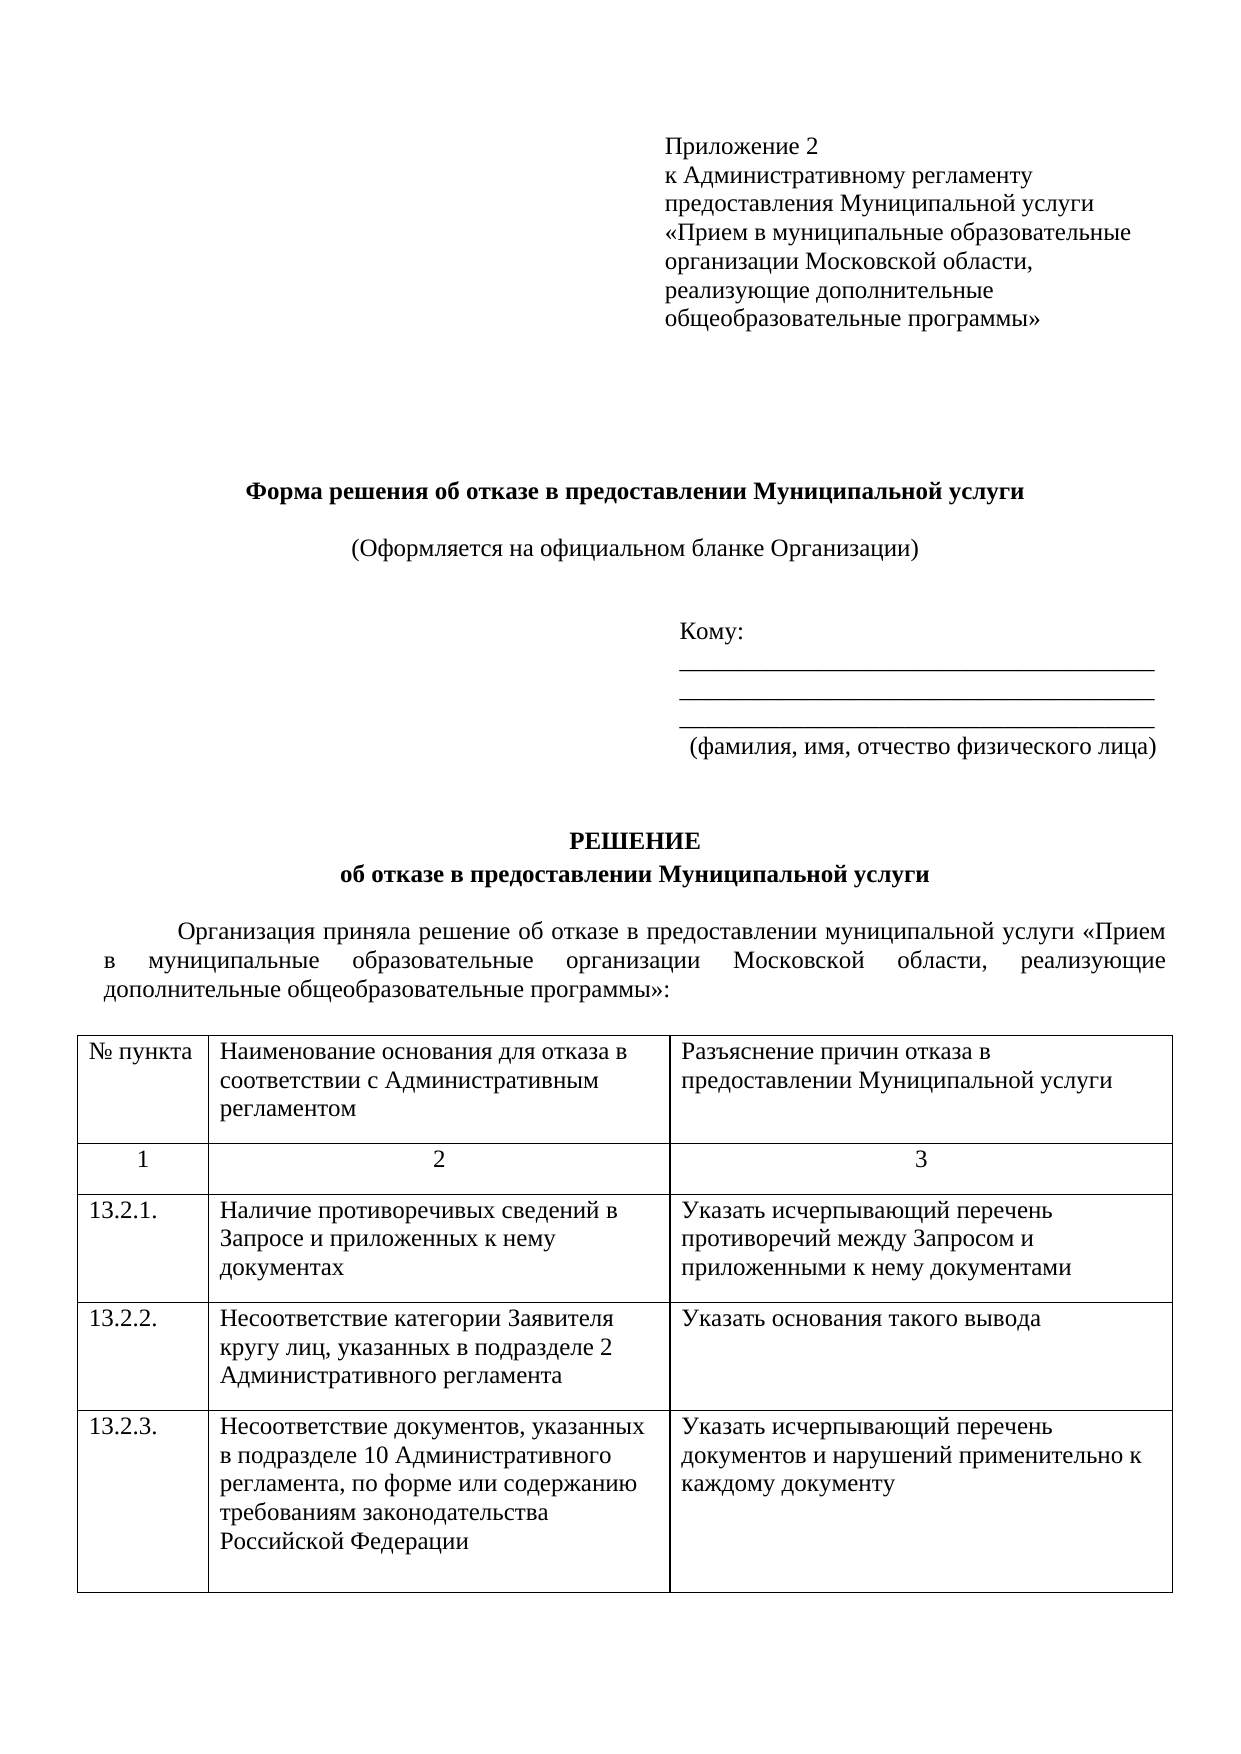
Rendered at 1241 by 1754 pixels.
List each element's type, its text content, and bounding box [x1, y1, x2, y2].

text об отказе в предоставлении Муниципальной услуги [103, 859, 1167, 888]
text (Оформляется на официальном бланке Организации) [103, 533, 1167, 562]
text Организация приняла решение об отказе в предоставлении муниципальной услуги «Прием в муниципальные образовательные организации Московской области, реализующие дополнительные общеобразовательные программы»: [103, 916, 1167, 1003]
table_cell 1 [78, 1144, 208, 1194]
table_cell 2 [209, 1144, 669, 1194]
text Кому: __________________________________________________________________________________________________________________ [679, 616, 1167, 731]
text «Прием в муниципальные образовательные организации Московской области, реализующие дополнительные общеобразовательные программы» [664, 217, 1167, 332]
table_cell Несоответствие категории Заявителя кругу лиц, указанных в подразделе 2 Административного регламента [209, 1303, 669, 1410]
text РЕШЕНИЕ [103, 826, 1167, 855]
table_cell 13.2.1. [78, 1195, 208, 1302]
text Приложение 2 [664, 131, 1167, 160]
table_cell 3 [671, 1144, 1172, 1194]
table_cell Указать исчерпывающий перечень противоречий между Запросом и приложенными к нему документами [671, 1195, 1172, 1302]
text Форма решения об отказе в предоставлении Муниципальной услуги [103, 476, 1167, 505]
table_header Разъяснение причин отказа в предоставлении Муниципальной услуги [671, 1036, 1172, 1143]
table_cell Указать основания такого вывода [671, 1303, 1172, 1410]
table_cell 13.2.3. [78, 1411, 208, 1592]
table_cell Указать исчерпывающий перечень документов и нарушений применительно к каждому документу [671, 1411, 1172, 1592]
table_cell Наличие противоречивых сведений в Запросе и приложенных к нему документах [209, 1195, 669, 1302]
table_cell 13.2.2. [78, 1303, 208, 1410]
table_header № пункта [78, 1036, 208, 1143]
table_header Наименование основания для отказа в соответствии с Административным регламентом [209, 1036, 669, 1143]
text к Административному регламенту предоставления Муниципальной услуги [664, 160, 1167, 217]
table_cell Несоответствие документов, указанных в подразделе 10 Административного регламента, по форме или содержанию требованиям законодательства Российской Федерации [209, 1411, 669, 1592]
text (фамилия, имя, отчество физического лица) [679, 731, 1167, 760]
